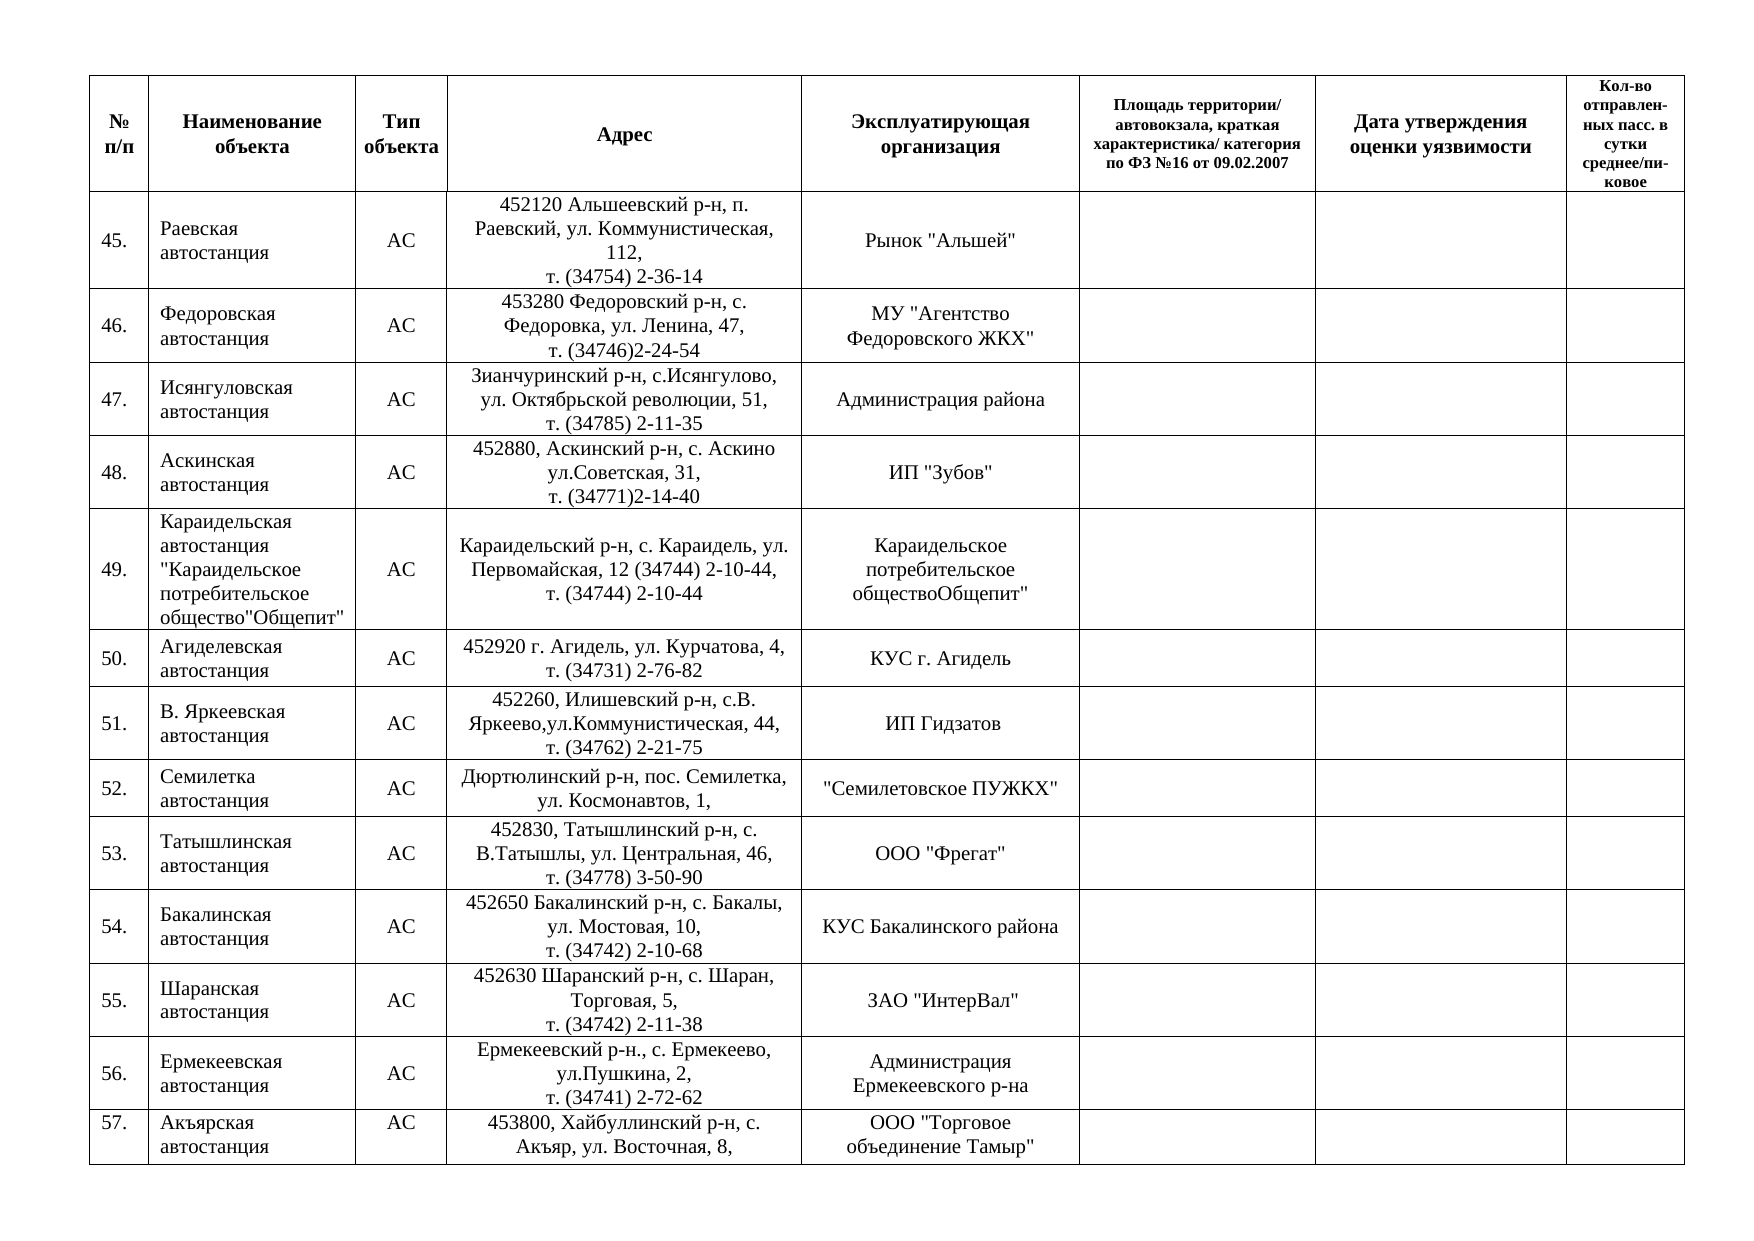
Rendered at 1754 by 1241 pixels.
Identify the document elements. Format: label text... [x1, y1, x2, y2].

table_cell [90, 760, 148, 816]
table_cell АС [356, 630, 446, 686]
table_cell АС [356, 289, 446, 362]
table_cell [90, 687, 148, 759]
table_cell КУС Бакалинского района [802, 890, 1079, 962]
table_cell [90, 890, 148, 962]
table_cell [1316, 509, 1566, 629]
table_cell Бакалинская автостанция [149, 890, 355, 962]
table_cell [1567, 436, 1684, 508]
table_cell 452920 г. Агидель, ул. Курчатова, 4, т. (34731) 2-76-82 [447, 630, 801, 686]
table_cell [90, 1037, 148, 1109]
table_cell Караидельский р-н, с. Караидель, ул. Первомайская, 12 (34744) 2-10-44, т. (34744) 2-10-44 [447, 509, 801, 629]
table_cell [1567, 964, 1684, 1036]
table_cell [1080, 760, 1315, 816]
table_cell [1567, 1037, 1684, 1109]
table_cell "Семилетовское ПУЖКХ" [802, 760, 1079, 816]
table_cell Зианчуринский р-н, с.Исянгулово, ул. Октябрьской революции, 51, т. (34785) 2-11-35 [447, 363, 801, 435]
table_cell [1080, 890, 1315, 962]
table_cell [1316, 890, 1566, 962]
table_cell Семилетка автостанция [149, 760, 355, 816]
table_cell АС [356, 1037, 446, 1109]
table_cell [1080, 687, 1315, 759]
table_cell [1080, 509, 1315, 629]
table_header Тип объекта [356, 76, 447, 191]
table_cell 452880, Аскинский р-н, с. Аскино ул.Советская, 31, т. (34771)2-14-40 [447, 436, 801, 508]
table_cell Рынок "Альшей" [802, 192, 1079, 288]
table_cell [1080, 630, 1315, 686]
table_cell [1567, 687, 1684, 759]
table_cell [90, 192, 148, 288]
table_header Наименование объекта [149, 76, 355, 191]
table_cell Татышлинская автостанция [149, 817, 355, 889]
table_cell 453800, Хайбуллинский р-н, с. Акъяр, ул. Восточная, 8, т. (34758) 2-16-96 [447, 1110, 801, 1164]
table_cell ИП Гидзатов [802, 687, 1079, 759]
table_cell [1316, 964, 1566, 1036]
table_cell АС [356, 1110, 446, 1164]
table_cell Караидельская автостанция "Караидельское потребительское общество"Общепит" [149, 509, 355, 629]
table_cell [1316, 363, 1566, 435]
table_header Адрес [448, 76, 801, 191]
table_cell Шаранская автостанция [149, 964, 355, 1036]
table_cell АС [356, 964, 446, 1036]
table_cell [90, 509, 148, 629]
table_header Дата утверждения оценки уязвимости [1316, 76, 1566, 191]
table_cell ООО "Фрегат" [802, 817, 1079, 889]
table_cell Акъярская автостанция [149, 1110, 355, 1164]
table_cell АС [356, 890, 446, 962]
table_cell 452260, Илишевский р-н, с.В. Яркеево,ул.Коммунистическая, 44, т. (34762) 2-21-75 [447, 687, 801, 759]
table_cell [90, 436, 148, 508]
table_cell [90, 630, 148, 686]
table_cell ИП "Зубов" [802, 436, 1079, 508]
table_cell [1316, 1037, 1566, 1109]
table_cell [1567, 817, 1684, 889]
table_cell АС [356, 192, 446, 288]
table_cell Администрация Ермекеевского р-на [802, 1037, 1079, 1109]
table_cell [90, 1110, 148, 1164]
table_cell [90, 363, 148, 435]
table_cell [1316, 289, 1566, 362]
table_cell [1316, 687, 1566, 759]
table_cell АС [356, 760, 446, 816]
table_cell КУС г. Агидель [802, 630, 1079, 686]
table_cell Администрация района [802, 363, 1079, 435]
table_cell Исянгуловская автостанция [149, 363, 355, 435]
table_cell [1080, 817, 1315, 889]
table_cell [1567, 192, 1684, 288]
table_cell [1567, 509, 1684, 629]
table_cell [1316, 192, 1566, 288]
table_cell [90, 964, 148, 1036]
table_cell [1080, 192, 1315, 288]
table_cell [1080, 436, 1315, 508]
table_cell 452830, Татышлинский р-н, с. В.Татышлы, ул. Центральная, 46, т. (34778) 3-50-90 [447, 817, 801, 889]
table_cell [1080, 1037, 1315, 1109]
table_cell 453280 Федоровский р-н, с. Федоровка, ул. Ленина, 47, т. (34746)2-24-54 [447, 289, 801, 362]
table_cell [90, 817, 148, 889]
table_cell Караидельское потребительское обществоОбщепит" [802, 509, 1079, 629]
table_cell [1567, 890, 1684, 962]
table_cell 452120 Альшеевский р-н, п. Раевский, ул. Коммунистическая, 112, т. (34754) 2-36-14 [447, 192, 801, 288]
table_cell [1316, 436, 1566, 508]
table_cell 452630 Шаранский р-н, с. Шаран, Торговая, 5, т. (34742) 2-11-38 [447, 964, 801, 1036]
table_cell Раевская автостанция [149, 192, 355, 288]
table_cell Аскинская автостанция [149, 436, 355, 508]
table_cell [1316, 760, 1566, 816]
table_cell Федоровская автостанция [149, 289, 355, 362]
table_cell [1567, 630, 1684, 686]
table_cell МУ "Агентство Федоровского ЖКХ" [802, 289, 1079, 362]
table_cell Дюртюлинский р-н, пос. Семилетка, ул. Космонавтов, 1, [447, 760, 801, 816]
table_cell АС [356, 363, 446, 435]
table_cell ЗАО "ИнтерВал" [802, 964, 1079, 1036]
table_cell [1316, 817, 1566, 889]
table_cell [1567, 289, 1684, 362]
table_cell Ермекеевский р-н., с. Ермекеево, ул.Пушкина, 2, т. (34741) 2-72-62 [447, 1037, 801, 1109]
table_header Площадь территории/ автовокзала, краткая характеристика/ категория по ФЗ №16 от 09.02.2007 [1080, 76, 1315, 191]
table_cell [1567, 363, 1684, 435]
table_cell В. Яркеевская автостанция [149, 687, 355, 759]
table_cell АС [356, 436, 446, 508]
table_header № п/п [90, 76, 148, 191]
table_cell [90, 289, 148, 362]
table_header Кол-во отправлен-ных пасс. в сутки среднее/пи-ковое [1567, 76, 1684, 191]
table_cell Ермекеевская автостанция [149, 1037, 355, 1109]
table_header Эксплуатирующая организация [802, 76, 1079, 191]
table_cell Агиделевская автостанция [149, 630, 355, 686]
table_cell АС [356, 817, 446, 889]
table_cell [1316, 1110, 1566, 1164]
table_cell [1080, 289, 1315, 362]
table_cell [1316, 630, 1566, 686]
table_cell [1080, 1110, 1315, 1164]
table_cell [1567, 1110, 1684, 1164]
table_cell [1080, 363, 1315, 435]
table_cell АС [356, 687, 446, 759]
table_cell АС [356, 509, 446, 629]
table_cell [1567, 760, 1684, 816]
table_cell ООО "Торговое объединение Тамыр" [802, 1110, 1079, 1164]
table_cell [1080, 964, 1315, 1036]
table_cell 452650 Бакалинский р-н, с. Бакалы, ул. Мостовая, 10, т. (34742) 2-10-68 [447, 890, 801, 962]
